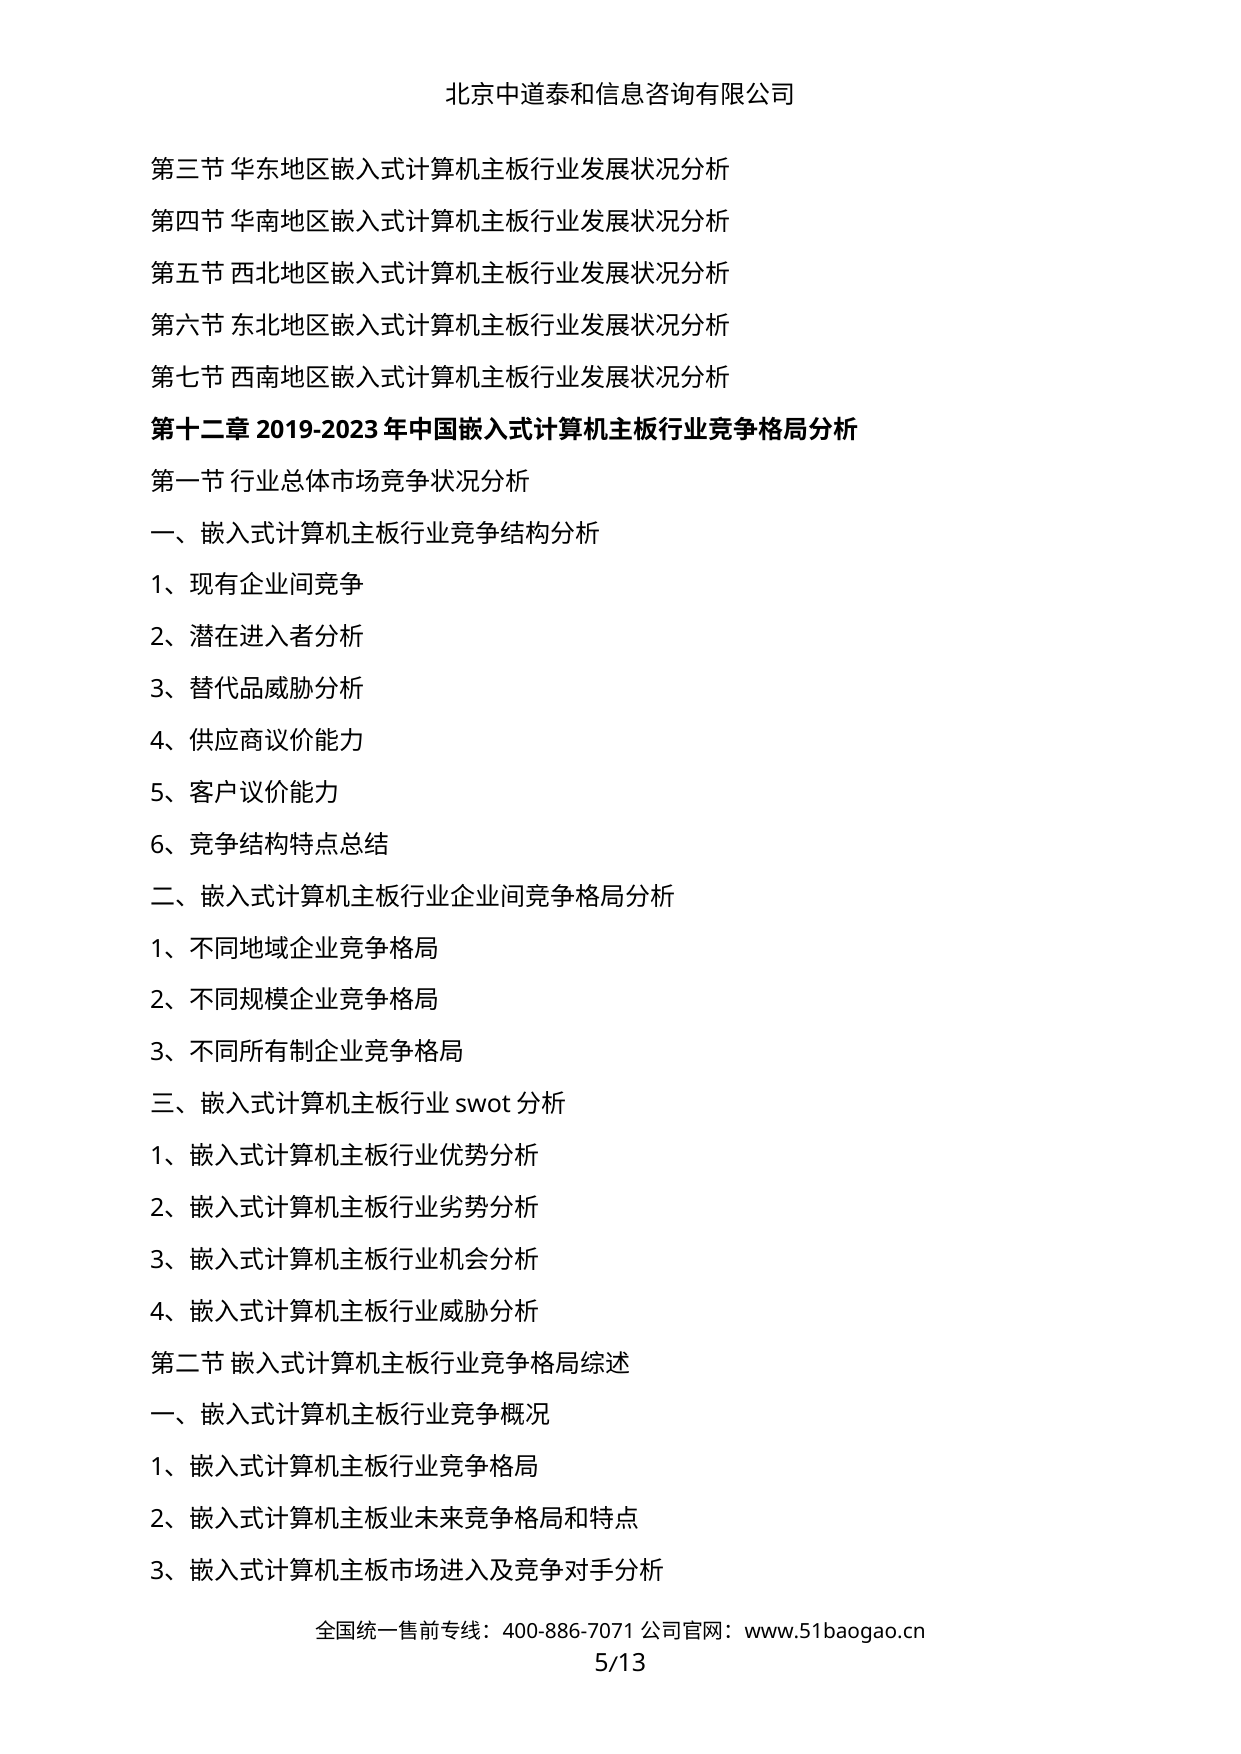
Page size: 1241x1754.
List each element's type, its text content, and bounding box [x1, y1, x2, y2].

text 第七节 西南地区嵌入式计算机主板行业发展状况分析 [150, 357, 1090, 394]
text 三、嵌入式计算机主板行业swot分析 [150, 1084, 1090, 1120]
text 1、不同地域企业竞争格局 [150, 928, 1090, 964]
text 1、嵌入式计算机主板行业竞争格局 [150, 1447, 1090, 1483]
text 3、替代品威胁分析 [150, 669, 1090, 705]
text 第三节 华东地区嵌入式计算机主板行业发展状况分析 [150, 150, 1090, 186]
text 1、嵌入式计算机主板行业优势分析 [150, 1136, 1090, 1172]
text 3、不同所有制企业竞争格局 [150, 1032, 1090, 1068]
text 一、嵌入式计算机主板行业竞争概况 [150, 1395, 1090, 1431]
text 2、潜在进入者分析 [150, 617, 1090, 653]
text 3、嵌入式计算机主板行业机会分析 [150, 1239, 1090, 1276]
text 第二节 嵌入式计算机主板行业竞争格局综述 [150, 1343, 1090, 1379]
text 1、现有企业间竞争 [150, 565, 1090, 601]
text 二、嵌入式计算机主板行业企业间竞争格局分析 [150, 876, 1090, 912]
text 5、客户议价能力 [150, 772, 1090, 809]
text 第十二章 2019-2023年中国嵌入式计算机主板行业竞争格局分析 [150, 409, 1090, 446]
text 6、竞争结构特点总结 [150, 824, 1090, 861]
text 2、嵌入式计算机主板行业劣势分析 [150, 1187, 1090, 1224]
text 第五节 西北地区嵌入式计算机主板行业发展状况分析 [150, 254, 1090, 290]
text 2、嵌入式计算机主板业未来竞争格局和特点 [150, 1499, 1090, 1535]
text 4、供应商议价能力 [150, 721, 1090, 757]
text 第六节 东北地区嵌入式计算机主板行业发展状况分析 [150, 306, 1090, 342]
text 第四节 华南地区嵌入式计算机主板行业发展状况分析 [150, 202, 1090, 238]
text 2、不同规模企业竞争格局 [150, 980, 1090, 1016]
text 一、嵌入式计算机主板行业竞争结构分析 [150, 513, 1090, 549]
text 4、嵌入式计算机主板行业威胁分析 [150, 1291, 1090, 1327]
text 3、嵌入式计算机主板市场进入及竞争对手分析 [150, 1551, 1090, 1587]
text 第一节 行业总体市场竞争状况分析 [150, 461, 1090, 497]
